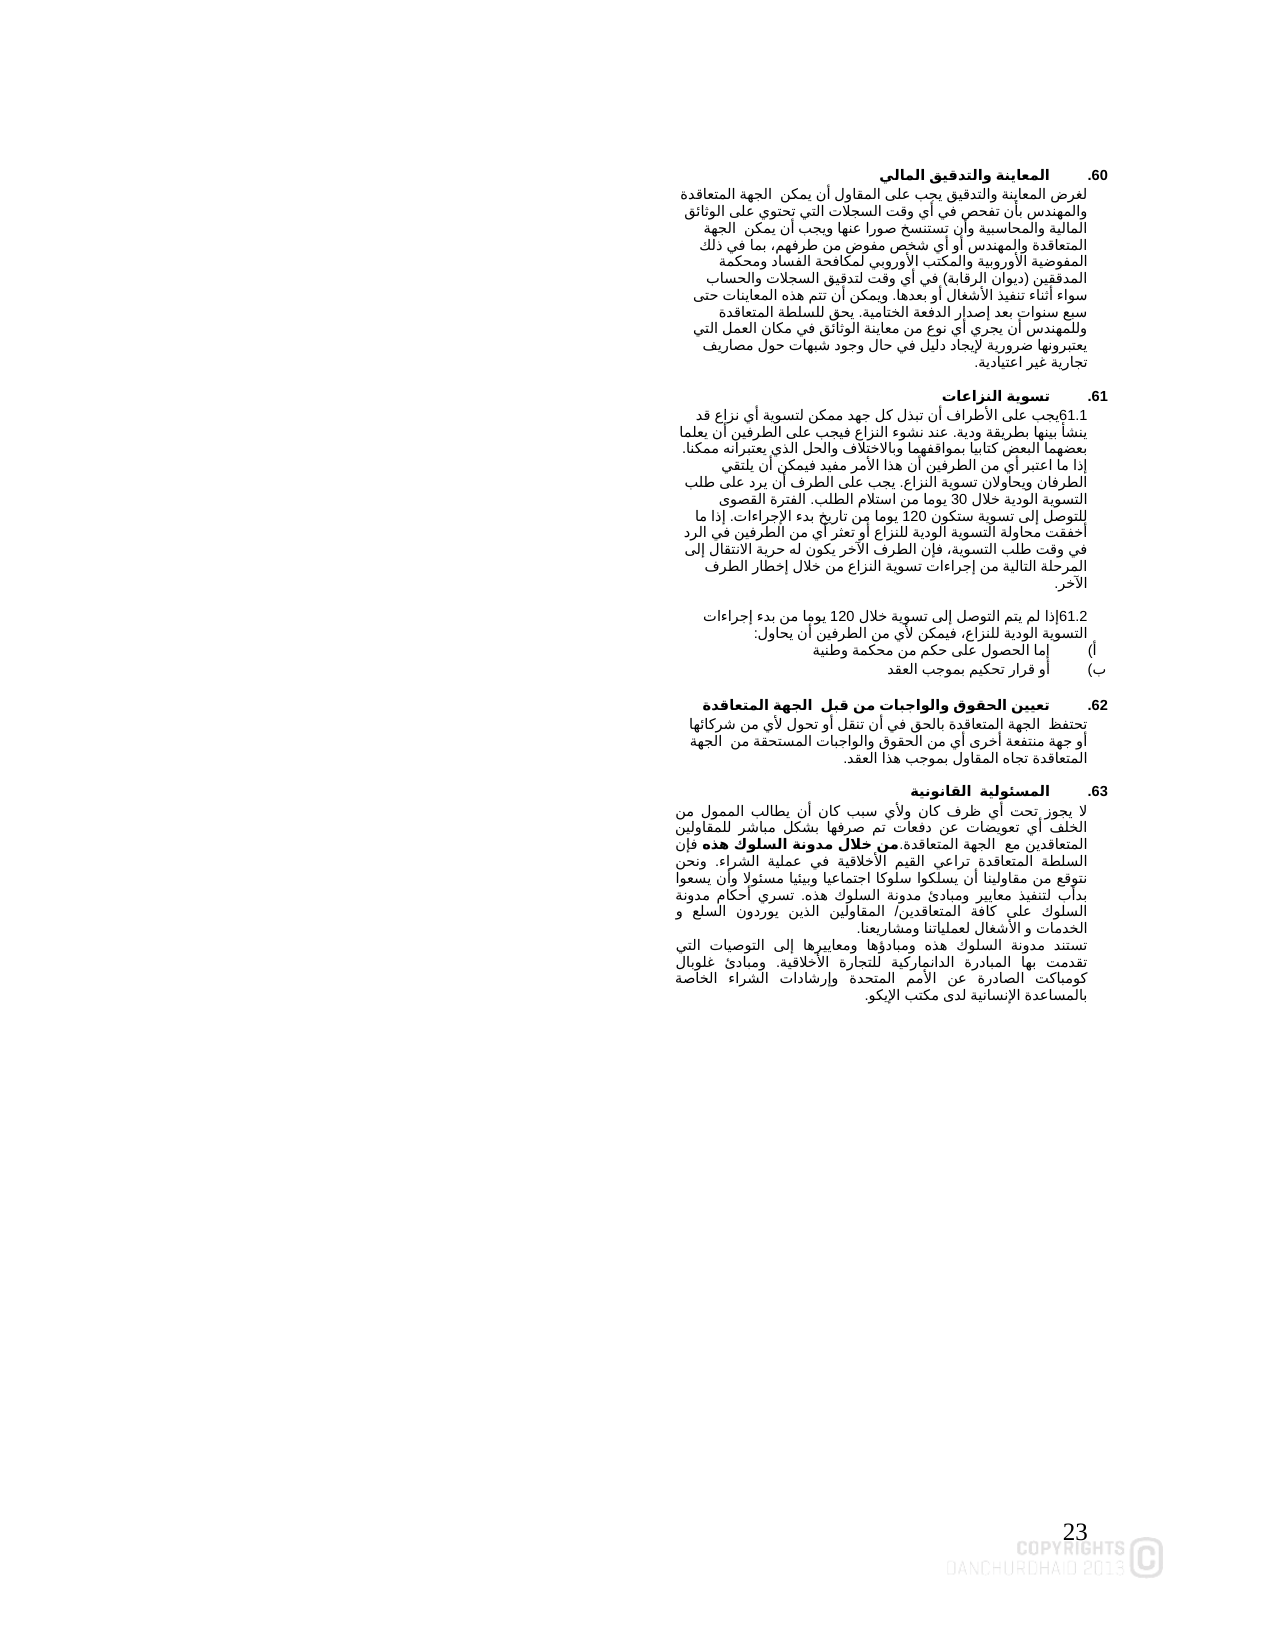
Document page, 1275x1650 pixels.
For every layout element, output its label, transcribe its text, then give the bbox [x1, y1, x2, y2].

text لا يجوز تحت أي ظرف كان ولأي سبب كان أن يطالب الممول من الخلف أي تعويضات عن دفعات تم صرفها بشكل مباشر للمقاولين المتعاقدين مع الجهة المتعاقدة.من خلال مدونة السلوك هذه فإن السلطة المتعاقدة تراعي القيم الأخلاقية في عملية الشراء. ونحن نتوقع من مقاولينا أن يسلكوا سلوكا اجتماعيا وبيئيا مسئولا وأن يسعوا بدأب لتنفيذ معايير ومبادئ مدونة السلوك هذه. تسري أحكام مدونة السلوك على كافة المتعاقدين/ المقاولين الذين يوردون السلع و الخدمات و الأشغال لعملياتنا ومشاريعنا. [675, 802, 1087, 936]
text لغرض المعاينة والتدقيق يجب على المقاول أن يمكن الجهة المتعاقدة والمهندس بأن تفحص في أي وقت السجلات التي تحتوي على الوثائق المالية والمحاسبية وأن تستنسخ صورا عنها ويجب أن يمكن الجهة المتعاقدة والمهندس أو أي شخص مفوض من طرفهم، بما في ذلك المفوضية الأوروبية والمكتب الأوروبي لمكافحة الفساد ومحكمة المدققين (ديوان الرقابة) في أي وقت لتدقيق السجلات والحساب سواء أثناء تنفيذ الأشغال أو بعدها. ويمكن أن تتم هذه المعاينات حتى سبع سنوات بعد إصدار الدفعة الختامية. يحق للسلطة المتعاقدة وللمهندس أن يجري أي نوع من معاينة الوثائق في مكان العمل التي يعتبرونها ضرورية لإيجاد دليل في حال وجود شبهات حول مصاريف تجارية غير اعتيادية. [675, 186, 1087, 371]
list أو قرار تحكيم بموجب العقد [675, 661, 1087, 677]
list المعاينة والتدقيق المالي [675, 167, 1087, 183]
list المسئولية القانونية [675, 783, 1087, 800]
text 61.2إذا لم يتم التوصل إلى تسوية خلال 120 يوما من بدء إجراءات التسوية الودية للنزاع، فيمكن لأي من الطرفين أن يحاول: [675, 608, 1087, 641]
text تستند مدونة السلوك هذه ومبادؤها ومعاييرها إلى التوصيات التي تقدمت بها المبادرة الدانماركية للتجارة الأخلاقية. ومبادئ غلوبال كومباكت الصادرة عن الأمم المتحدة وإرشادات الشراء الخاصة بالمساعدة الإنسانية لدى مكتب الإيكو. [675, 936, 1087, 1003]
text 61.1يجب على الأطراف أن تبذل كل جهد ممكن لتسوية أي نزاع قد ينشأ بينها بطريقة ودية. عند نشوء النزاع فيجب على الطرفين أن يعلما بعضهما البعض كتابيا بمواقفهما وبالاختلاف والحل الذي يعتبرانه ممكنا. إذا ما اعتبر أي من الطرفين أن هذا الأمر مفيد فيمكن أن يلتقي الطرفان ويحاولان تسوية النزاع. يجب على الطرف أن يرد على طلب التسوية الودية خلال 30 يوما من استلام الطلب. الفترة القصوى للتوصل إلى تسوية ستكون 120 يوما من تاريخ بدء الإجراءات. إذا ما أخفقت محاولة التسوية الودية للنزاع أو تعثر أي من الطرفين في الرد في وقت طلب التسوية، فإن الطرف الآخر يكون له حرية الانتقال إلى المرحلة التالية من إجراءات تسوية النزاع من خلال إخطار الطرف الآخر. [675, 407, 1087, 591]
list تسوية النزاعات [675, 387, 1087, 404]
list إما الحصول على حكم من محكمة وطنية [675, 641, 1087, 658]
text تحتفظ الجهة المتعاقدة بالحق في أن تنقل أو تحول لأي من شركائها أو جهة منتفعة أخرى أي من الحقوق والواجبات المستحقة من الجهة المتعاقدة تجاه المقاول بموجب هذا العقد. [675, 716, 1087, 766]
list تعيين الحقوق والواجبات من قبل الجهة المتعاقدة [675, 697, 1087, 713]
